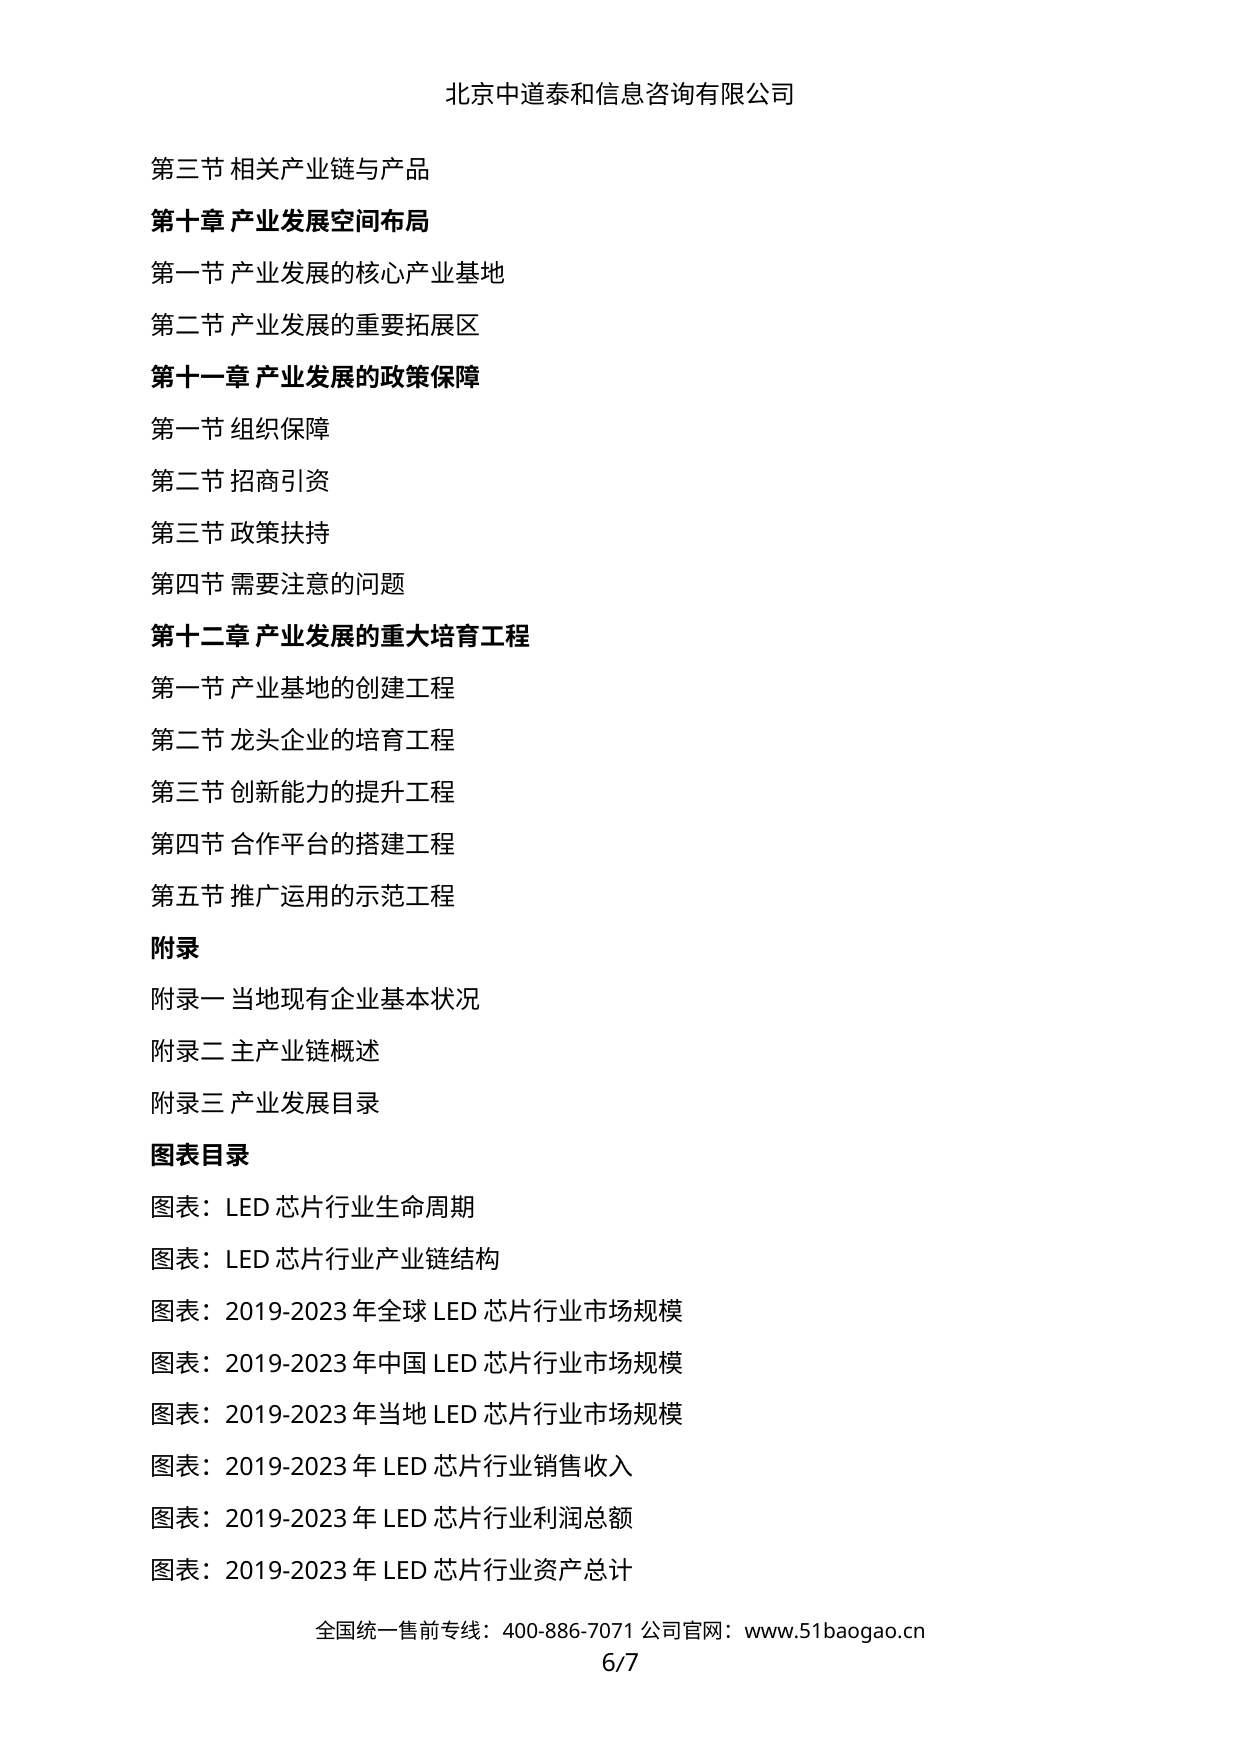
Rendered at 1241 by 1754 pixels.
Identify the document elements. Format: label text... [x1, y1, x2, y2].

text 第二节 龙头企业的培育工程 [150, 721, 1090, 757]
text 第二节 产业发展的重要拓展区 [150, 306, 1090, 342]
text 附录一 当地现有企业基本状况 [150, 980, 1090, 1016]
text 第一节 组织保障 [150, 409, 1090, 446]
text 第一节 产业发展的核心产业基地 [150, 254, 1090, 290]
text 第三节 创新能力的提升工程 [150, 772, 1090, 809]
text 附录二 主产业链概述 [150, 1032, 1090, 1068]
text 第四节 需要注意的问题 [150, 565, 1090, 601]
text 第三节 政策扶持 [150, 513, 1090, 549]
text 图表：2019-2023年全球LED芯片行业市场规模 [150, 1291, 1090, 1327]
text 图表：LED芯片行业生命周期 [150, 1187, 1090, 1224]
text 图表：2019-2023年LED芯片行业销售收入 [150, 1447, 1090, 1483]
text 图表目录 [150, 1136, 1090, 1172]
text 图表：2019-2023年中国LED芯片行业市场规模 [150, 1343, 1090, 1379]
text 图表：2019-2023年LED芯片行业利润总额 [150, 1499, 1090, 1535]
text 第二节 招商引资 [150, 461, 1090, 497]
text 第三节 相关产业链与产品 [150, 150, 1090, 186]
text 第十一章 产业发展的政策保障 [150, 357, 1090, 394]
text 第十二章 产业发展的重大培育工程 [150, 617, 1090, 653]
text 附录三 产业发展目录 [150, 1084, 1090, 1120]
text 图表：2019-2023年当地LED芯片行业市场规模 [150, 1395, 1090, 1431]
text 图表：LED芯片行业产业链结构 [150, 1239, 1090, 1276]
text 第五节 推广运用的示范工程 [150, 876, 1090, 912]
text 图表：2019-2023年LED芯片行业资产总计 [150, 1551, 1090, 1587]
text 第十章 产业发展空间布局 [150, 202, 1090, 238]
text 附录 [150, 928, 1090, 964]
text 第四节 合作平台的搭建工程 [150, 824, 1090, 861]
text 第一节 产业基地的创建工程 [150, 669, 1090, 705]
